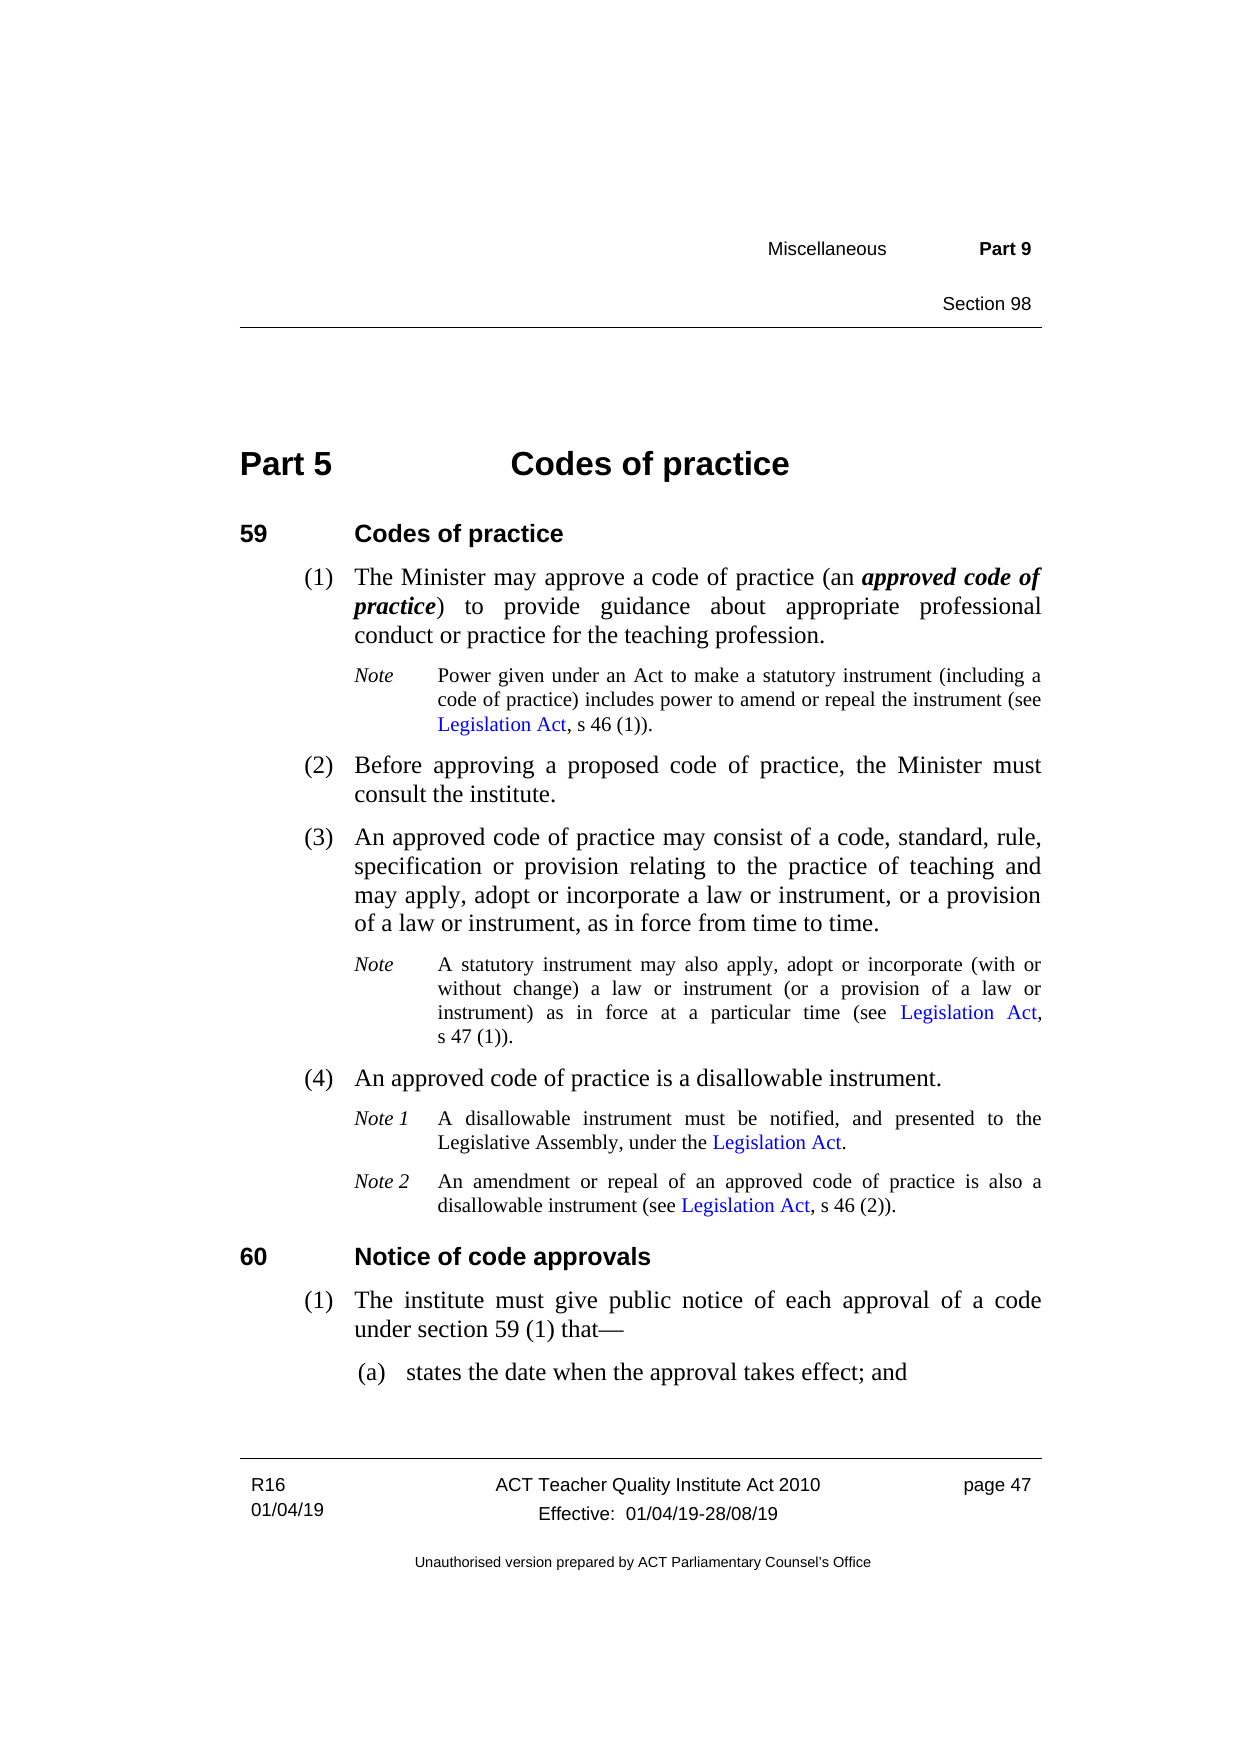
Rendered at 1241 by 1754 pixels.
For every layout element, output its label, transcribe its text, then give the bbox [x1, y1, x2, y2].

text (3) An approved code of practice may consist of a code, standard, rule, specification or provision relating to the practice of teaching and may apply, adopt or incorporate a law or instrument, or a provision of a law or instrument, as in force from time to time. [239, 822, 1042, 937]
text (4) An approved code of practice is a disallowable instrument. [239, 1063, 1042, 1091]
text (1) The institute must give public notice of each approval of a code under section 59 (1) that— [239, 1285, 1042, 1343]
text Part 5 Codes of practice [239, 444, 1042, 482]
text Note 1 A disallowable instrument must be notified, and presented to the Legislative Assembly, under the Legislation Act. [354, 1106, 1042, 1154]
text (1) The Minister may approve a code of practice (an approved code of practice) to provide guidance about appropriate professional conduct or practice for the teaching profession. [239, 562, 1042, 649]
text Note A statutory instrument may also apply, adopt or incorporate (with or without change) a law or instrument (or a provision of a law or instrument) as in force at a particular time (see Legislation Act, s 47 (1)). [354, 952, 1042, 1048]
text 59 Codes of practice [239, 519, 1042, 548]
text (2) Before approving a proposed code of practice, the Minister must consult the institute. [239, 750, 1042, 808]
text Note Power given under an Act to make a statutory instrument (including a code of practice) includes power to amend or repeal the instrument (see Legislation Act, s 46 (1)). [354, 663, 1042, 736]
text 60 Notice of code approvals [239, 1242, 1042, 1271]
text (a) states the date when the approval takes effect; and [239, 1357, 1042, 1386]
text Note 2 An amendment or repeal of an approved code of practice is also a disallowable instrument (see Legislation Act, s 46 (2)). [354, 1169, 1042, 1217]
